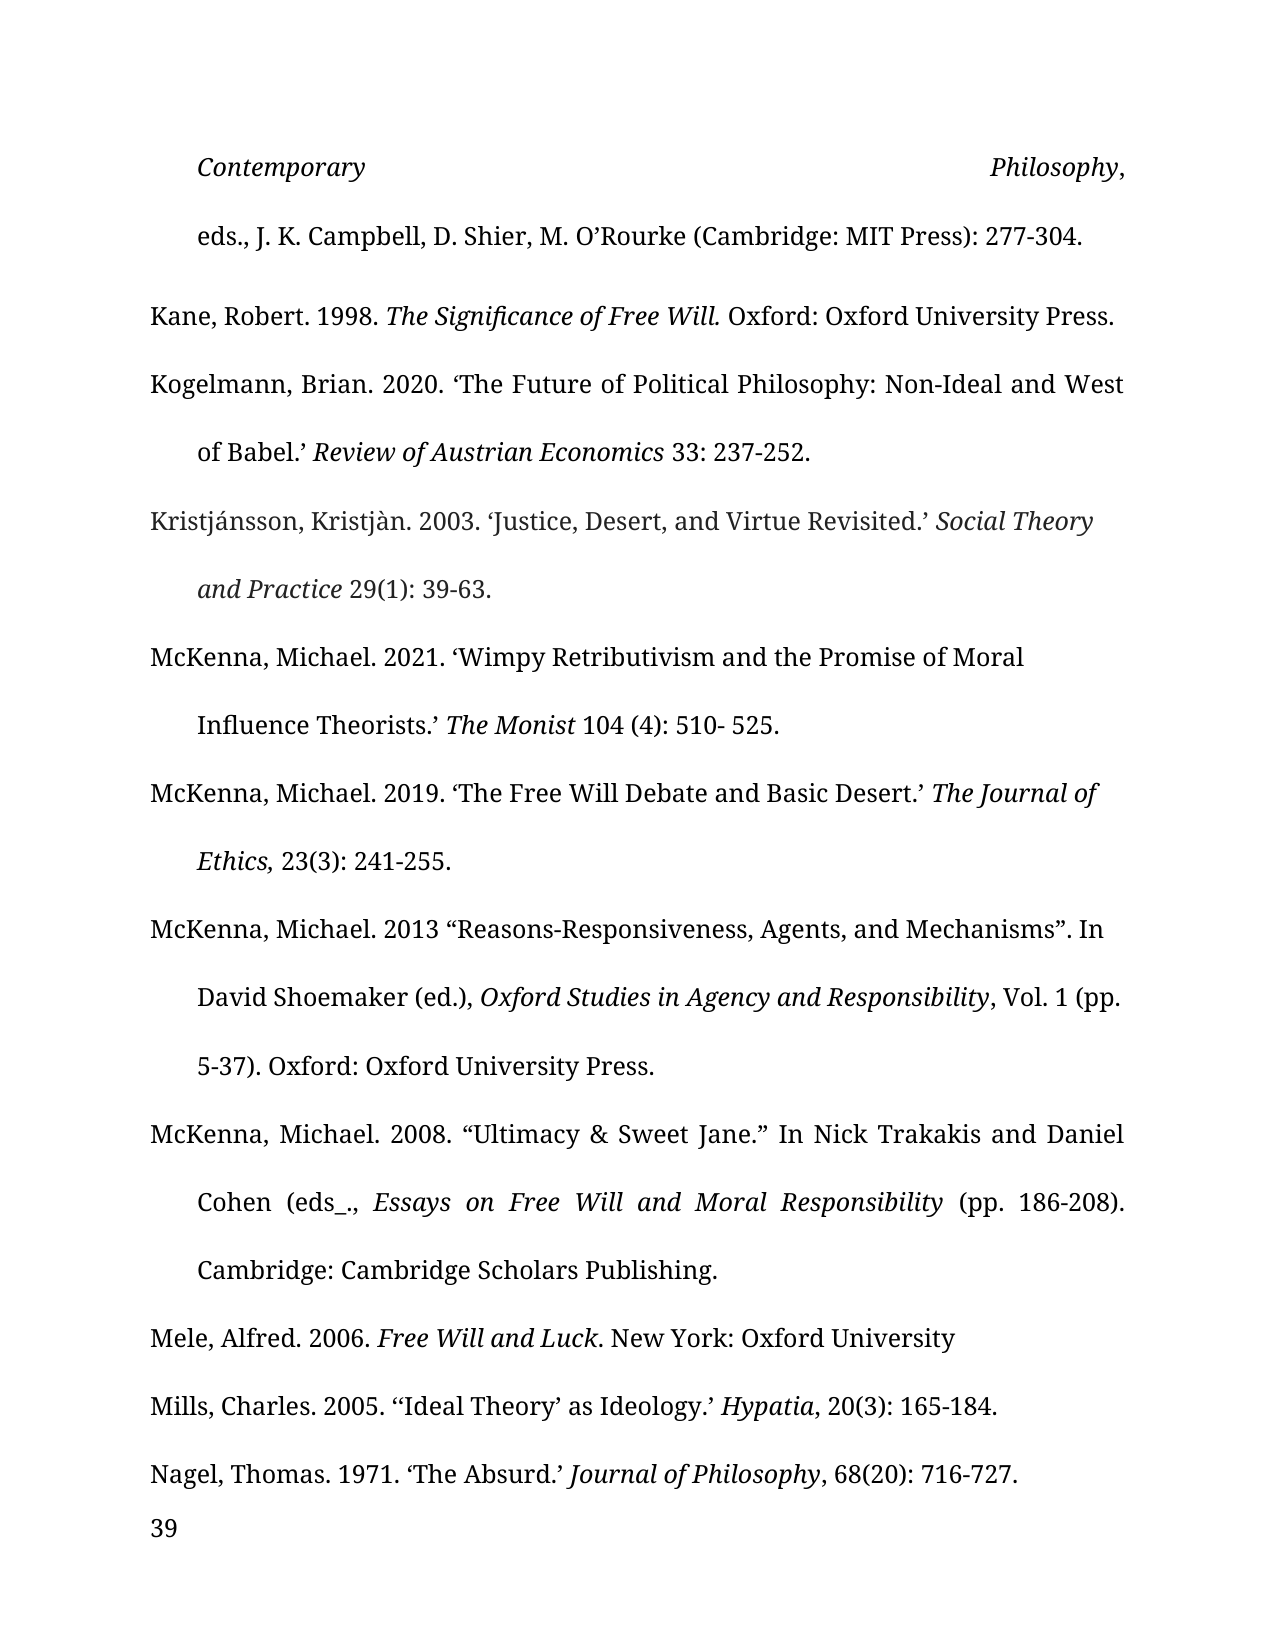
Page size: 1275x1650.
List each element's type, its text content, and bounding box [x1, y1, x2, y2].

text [150, 150, 1125, 252]
text Kogelmann, Brian. 2020. ‘The Future of Political Philosophy: Non-Ideal and West of Babel.’ Review of Austrian Economics​ 33: 237-252. [150, 367, 1125, 469]
text McKenna, Michael. 2013 “Reasons-Responsiveness, Agents, and Mechanisms”. In David Shoemaker (ed.), Oxford Studies in Agency and Responsibility, Vol. 1 (pp. 5-37). Oxford: Oxford University Press. [150, 912, 1125, 1082]
text Mills, Charles. 2005. ‘‘Ideal Theory’ as Ideology.’ Hypatia, 20(3): 165-184. [150, 1389, 1125, 1423]
text McKenna, Michael. 2019. ‘The Free Will Debate and Basic Desert.’ The Journal of Ethics, 23(3): 241-255. [150, 776, 1125, 878]
text Nagel, Thomas. 1971. ‘The Absurd.’ Journal of Philosophy, 68(20): 716-727. [150, 1457, 1125, 1491]
text Kane, Robert. 1998. The Significance of Free Will. Oxford: Oxford University Press. [150, 299, 1125, 333]
text Kristjánsson, Kristjàn. 2003. ‘Justice, Desert, and Virtue Revisited.’ Social Theory and Practice 29(1): 39-63. [150, 503, 1125, 605]
text Mele, Alfred. 2006. Free Will and Luck. New York: Oxford University [150, 1321, 1125, 1355]
text McKenna, Michael. 2008. “Ultimacy & Sweet Jane.” In Nick Trakakis and Daniel Cohen (eds_., Essays on Free Will and Moral Responsibility (pp. 186-208). Cambridge: Cambridge Scholars Publishing. [150, 1116, 1125, 1287]
text McKenna, Michael. 2021. ‘Wimpy Retributivism and the Promise of Moral Influence Theorists.’ The Monist 104 (4): 510- 525. [150, 639, 1125, 742]
